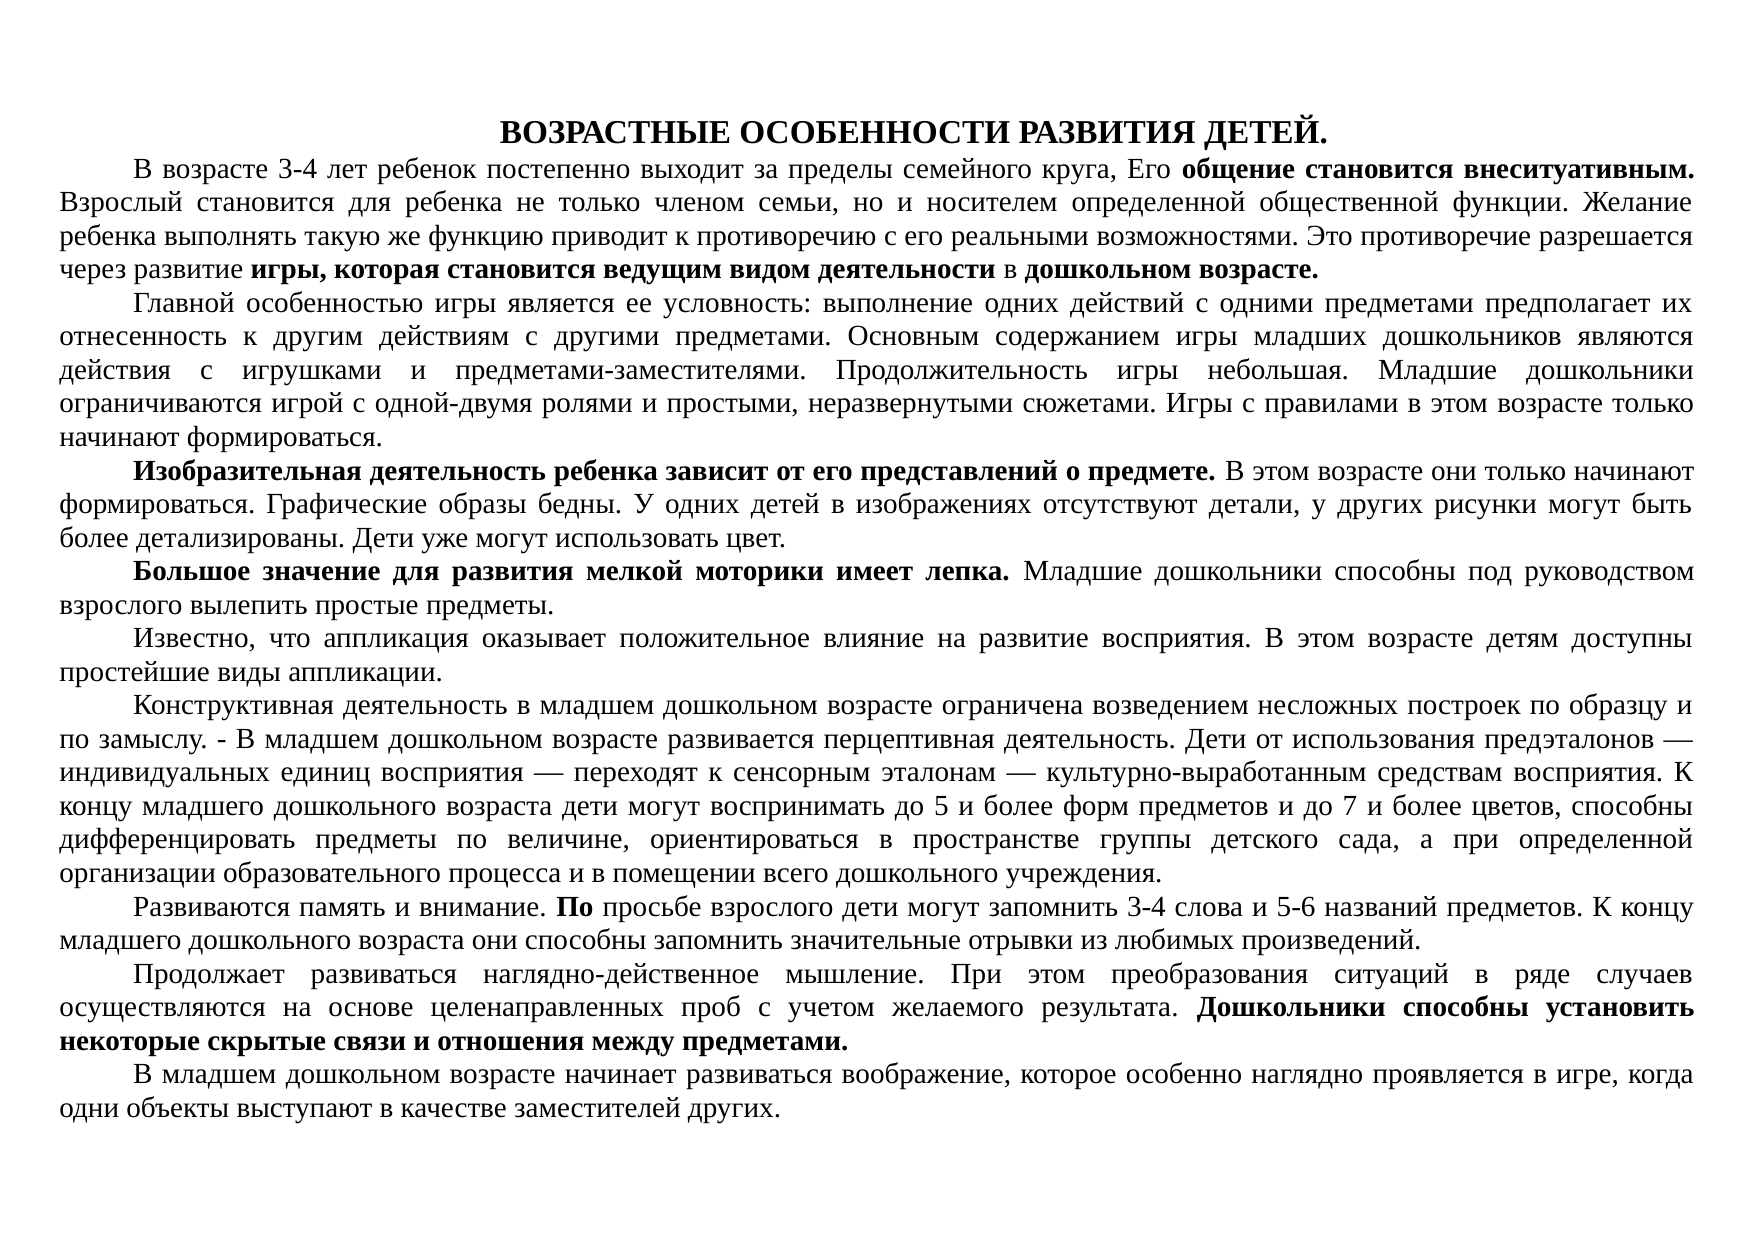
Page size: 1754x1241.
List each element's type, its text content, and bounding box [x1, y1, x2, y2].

text Конструктивная деятельность в младшем дошкольном возрасте ограничена возведением несложных построек по образцу и по замыслу. - В младшем дошкольном возрасте развивается перцептивная деятельность. Дети от использования предэталонов — индивидуальных единиц восприятия — переходят к сенсорным эталонам — культурно-выработанным средствам восприятия. К концу младшего дошкольного возраста дети могут воспринимать до 5 и более форм предметов и до 7 и более цветов, способны дифференцировать предметы по величине, ориентироваться в пространстве группы детского сада, а при определенной организации образовательного процесса и в помещении всего дошкольного учреждения. [59, 687, 1695, 889]
text Развиваются память и внимание. По просьбе взрослого дети могут запомнить 3-4 слова и 5-6 названий предметов. К концу младшего дошкольного возраста они способны запомнить значительные отрывки из любимых произведений. [59, 889, 1695, 956]
text Изобразительная деятельность ребенка зависит от его представлений о предмете. В этом возрасте они только начинают формироваться. Графические образы бедны. У одних детей в изображениях отсутствуют детали, у других рисунки могут быть более детализированы. Дети уже могут использовать цвет. [59, 453, 1695, 553]
text ВОЗРАСТНЫЕ ОСОБЕННОСТИ РАЗВИТИЯ ДЕТЕЙ. [59, 112, 1695, 151]
text Большое значение для развития мелкой моторики имеет лепка. Младшие дошкольники способны под руководством взрослого вылепить простые предметы. [59, 553, 1695, 620]
text Главной особенностью игры является ее условность: выполнение одних действий с одними предметами предполагает их отнесенность к другим действиям с другими предметами. Основным содержанием игры младших дошкольников являются действия с игрушками и предметами-заместителями. Продолжительность игры небольшая. Младшие дошкольники ограничиваются игрой с одной-двумя ролями и простыми, неразвернутыми сюжетами. Игры с правилами в этом возрасте только начинают формироваться. [59, 285, 1695, 453]
text В возрасте 3-4 лет ребенок постепенно выходит за пределы семейного круга, Его общение становится внеситуативным. Взрослый становится для ребенка не только членом семьи, но и носителем определенной общественной функции. Желание ребенка выполнять такую же функцию приводит к противоречию с его реальными возможностями. Это противоречие разрешается через развитие игры, которая становится ведущим видом деятельности в дошкольном возрасте. [59, 151, 1695, 285]
text В младшем дошкольном возрасте начинает развиваться воображение, которое особенно наглядно проявляется в игре, когда одни объекты выступают в качестве заместителей других. [59, 1056, 1695, 1123]
text Известно, что аппликация оказывает положительное влияние на развитие восприятия. В этом возрасте детям доступны простейшие виды аппликации. [59, 620, 1695, 687]
text Продолжает развиваться наглядно-действенное мышление. При этом преобразования ситуаций в ряде случаев осуществляются на основе целенаправленных проб с учетом желаемого результата. Дошкольники способны установить некоторые скрытые связи и отношения между предметами. [59, 956, 1695, 1056]
